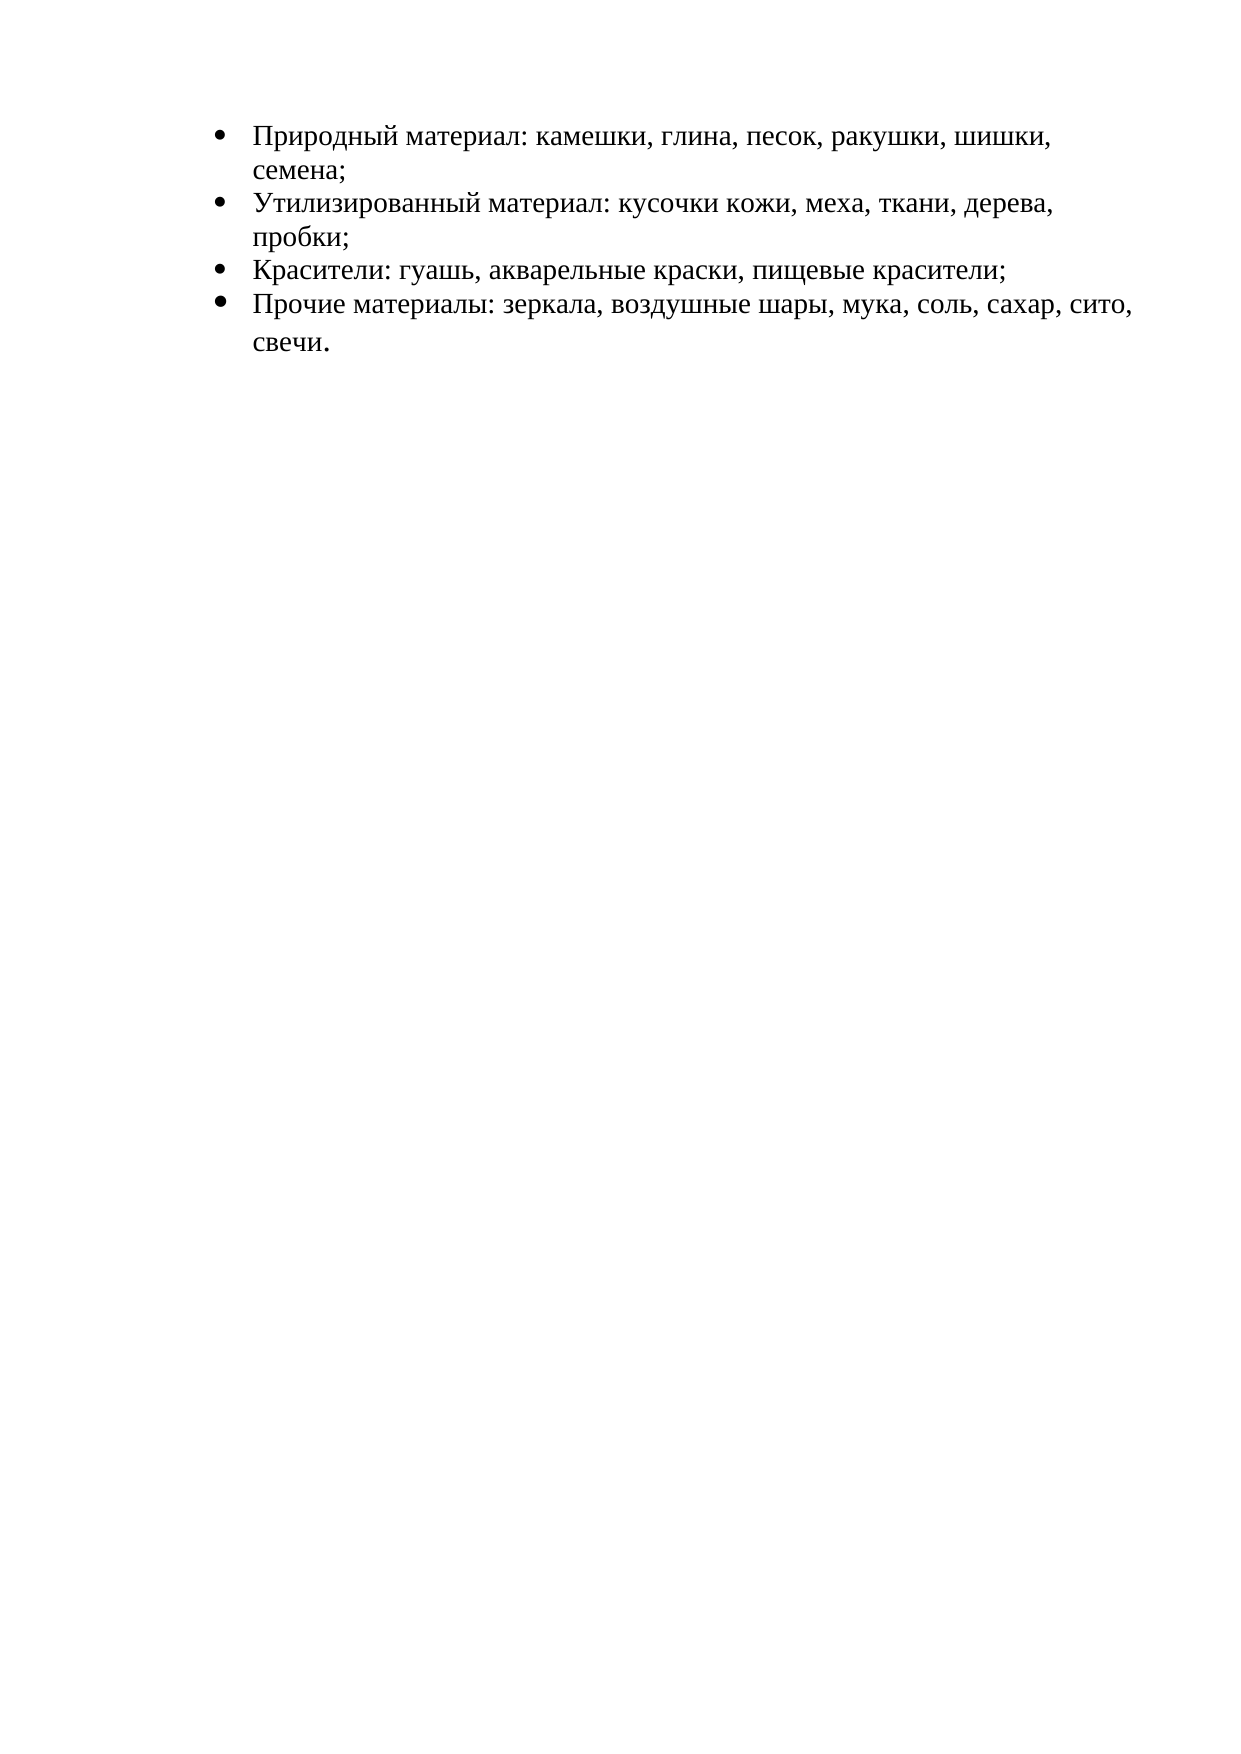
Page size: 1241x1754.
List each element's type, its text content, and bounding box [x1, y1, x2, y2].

list Природный материал: камешки, глина, песок, ракушки, шишки, семена; [215, 118, 1152, 185]
list Утилизированный материал: кусочки кожи, меха, ткани, дерева, пробки; [215, 185, 1152, 252]
list Прочие материалы: зеркала, воздушные шары, мука, соль, сахар, сито, свечи. [215, 286, 1152, 359]
list Красители: гуашь, акварельные краски, пищевые красители; [215, 252, 1152, 286]
